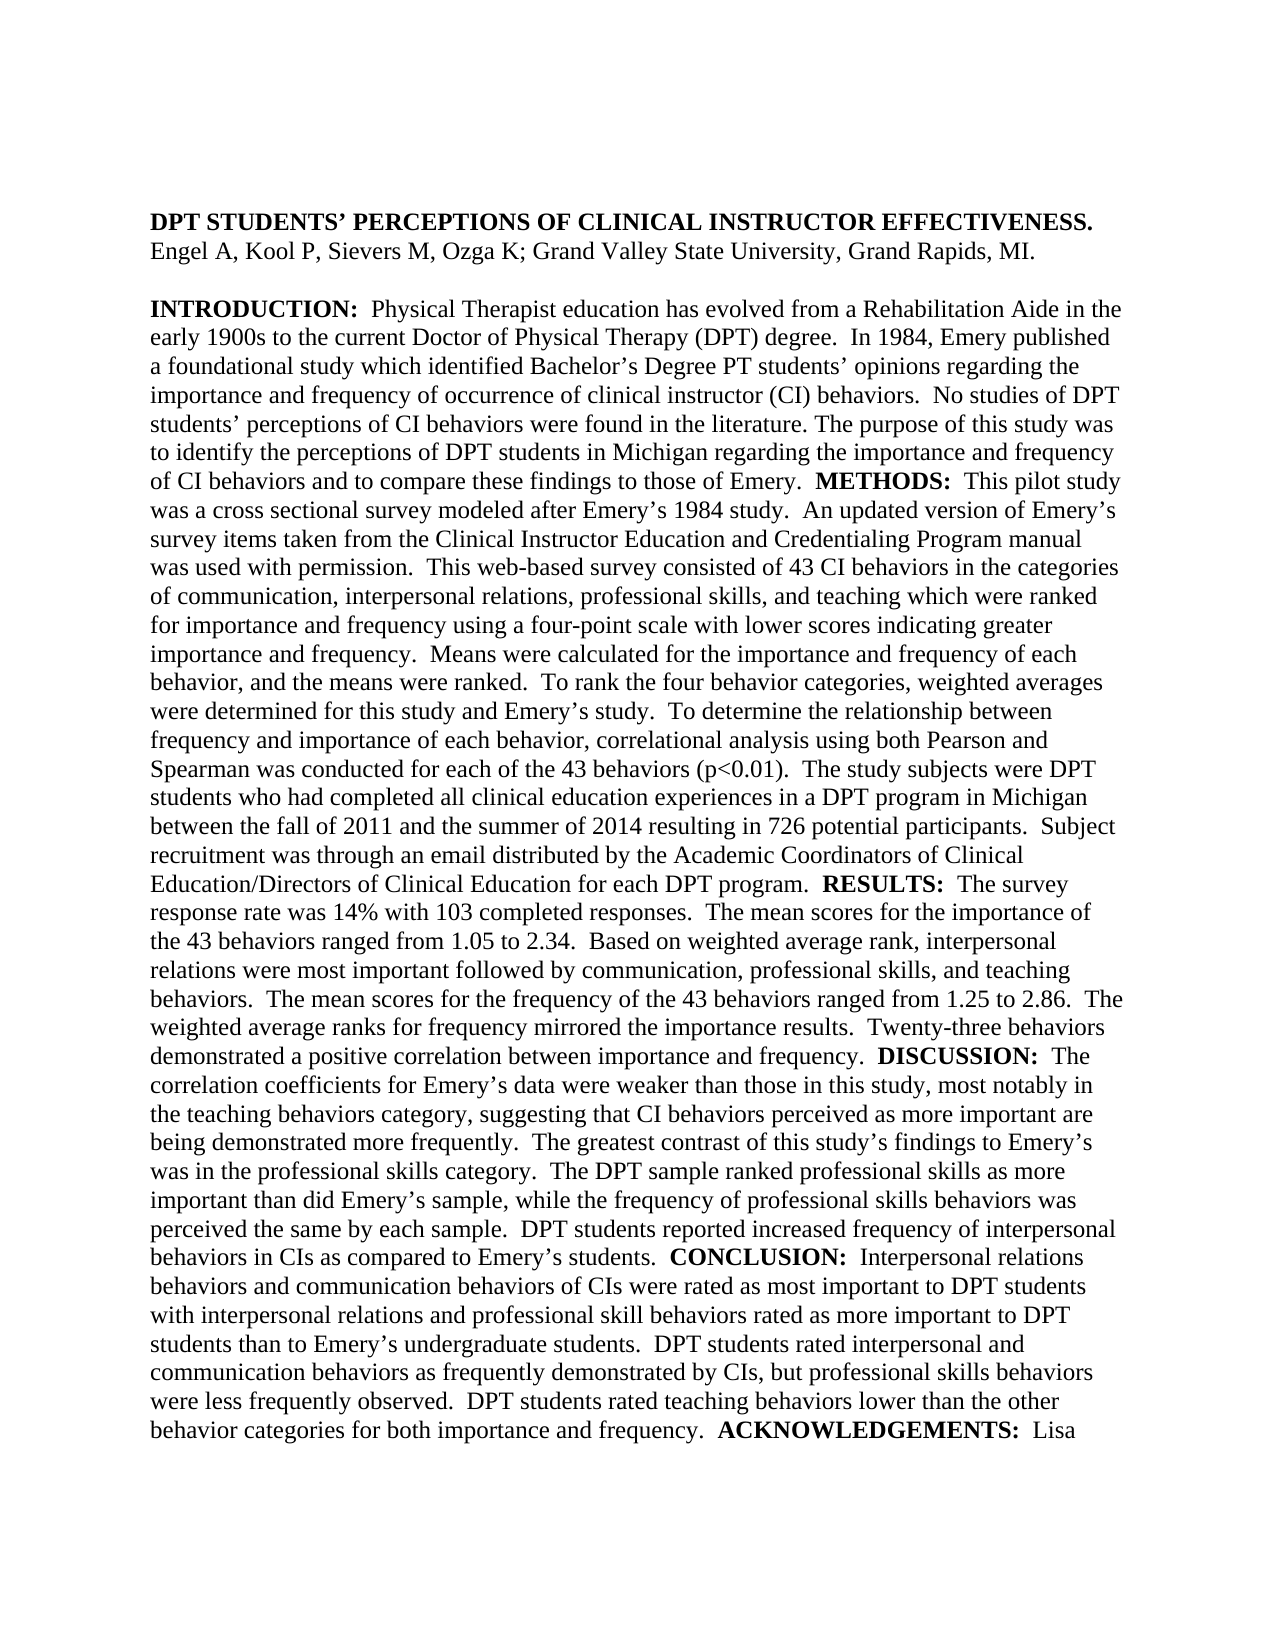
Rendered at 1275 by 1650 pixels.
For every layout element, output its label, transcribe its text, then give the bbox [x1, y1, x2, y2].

text DPT STUDENTS’ PERCEPTIONS OF CLINICAL INSTRUCTOR EFFECTIVENESS. Engel A, Kool P, Sievers M, Ozga K; Grand Valley State University, Grand Rapids, MI. [150, 207, 1125, 265]
